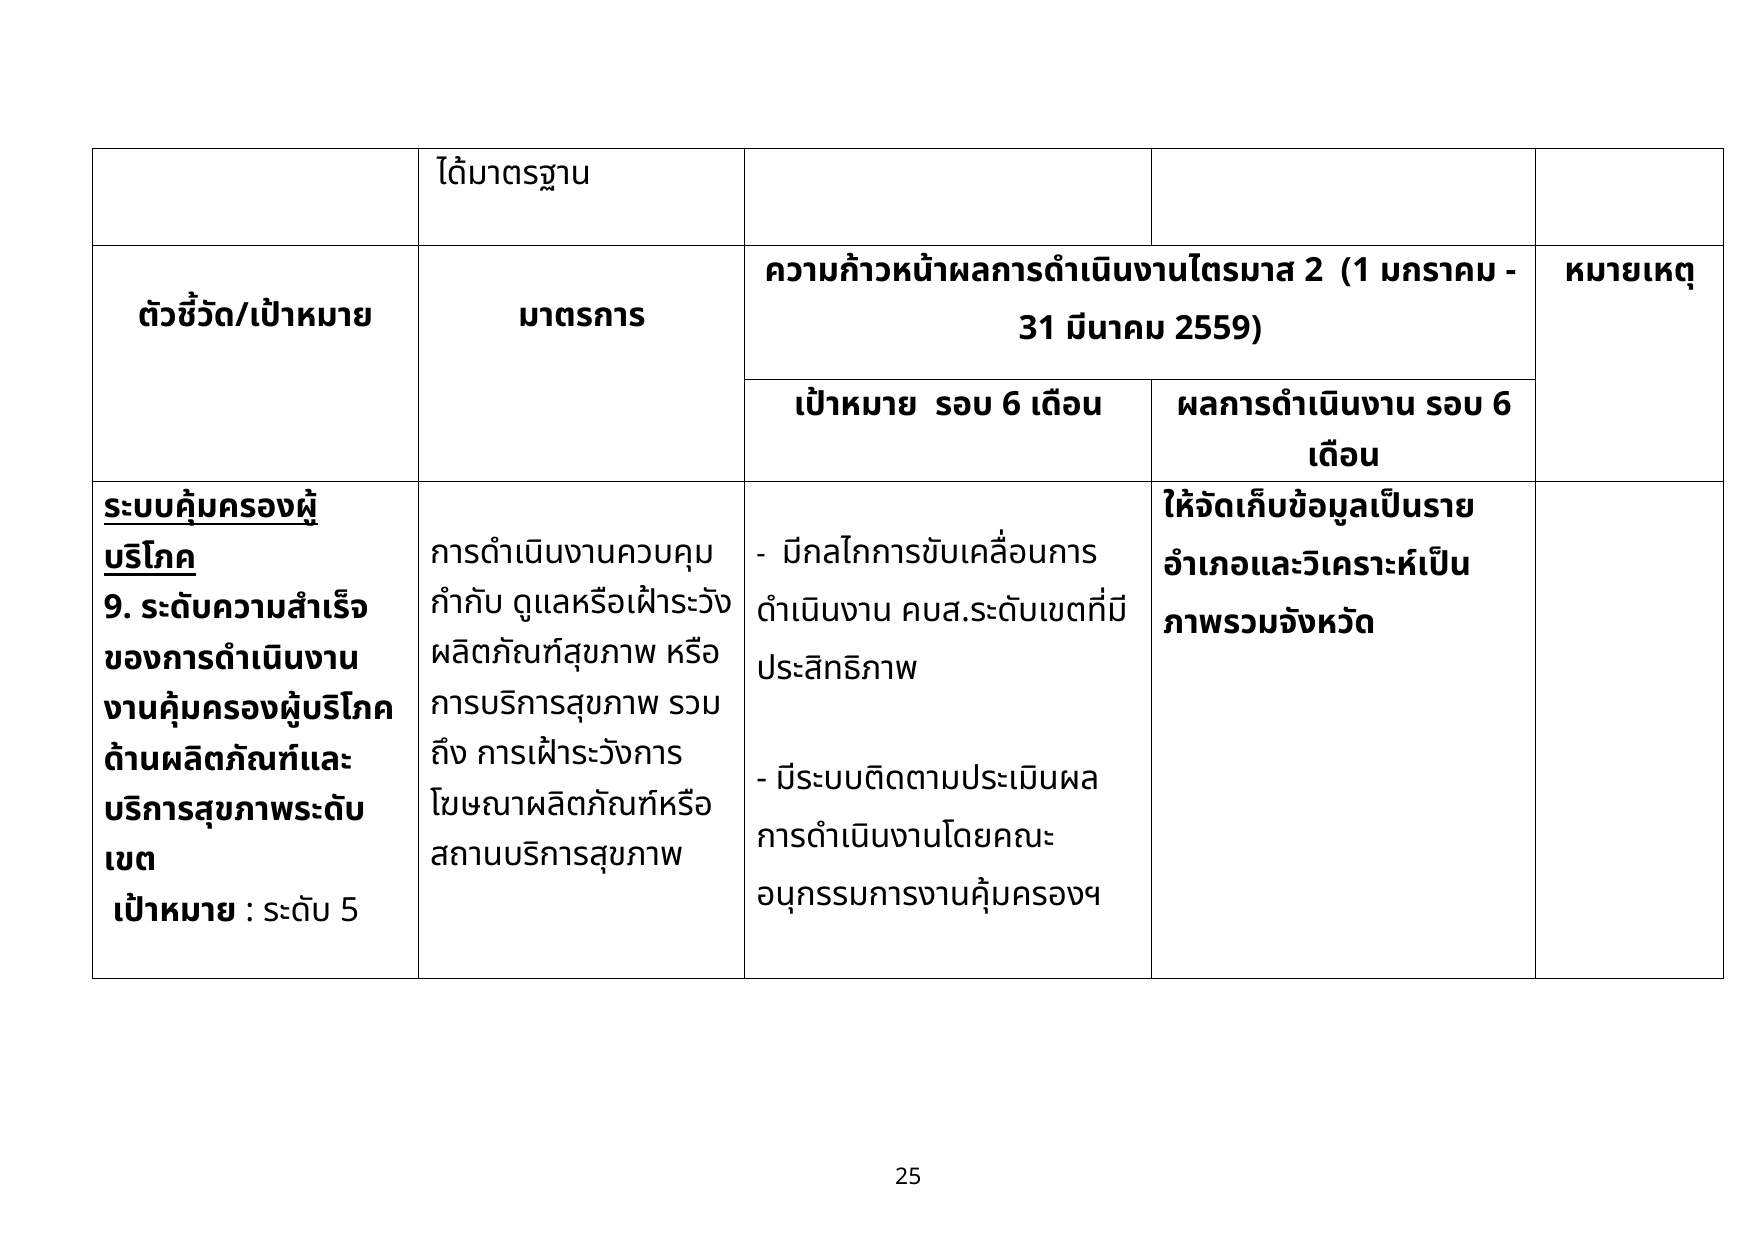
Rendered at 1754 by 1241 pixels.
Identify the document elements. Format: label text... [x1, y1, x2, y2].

table_cell หมายเหตุ [1536, 246, 1723, 481]
table_cell - มีกลไกการขับเคลื่อนการดำเนินงาน คบส.ระดับเขตที่มีประสิทธิภาพ - มีระบบติดตามประเมินผลการดำเนินงานโดยคณะอนุกรรมการงานคุ้มครองฯ [745, 482, 1151, 978]
table_cell [1536, 482, 1723, 978]
table_cell ความก้าวหน้าผลการดำเนินงานไตรมาส 2 (1 มกราคม - 31 มีนาคม 2559) [745, 246, 1535, 379]
table_cell ระบบคุ้มครองผู้บริโภค 9. ระดับความสำเร็จของการดำเนินงานงานคุ้มครองผู้บริโภคด้านผลิตภัณฑ์และบริการสุขภาพระดับเขต เป้าหมาย : ระดับ 5 [93, 482, 418, 978]
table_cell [419, 149, 744, 244]
table_cell ให้จัดเก็บข้อมูลเป็นรายอำเภอและวิเคราะห์เป็นภาพรวมจังหวัด [1152, 482, 1535, 978]
table_cell มาตรการ [419, 246, 744, 481]
table_cell เป้าหมาย รอบ 6 เดือน [745, 380, 1151, 481]
table_cell ผลการดำเนินงาน รอบ 6 เดือน [1152, 380, 1535, 481]
table_cell ตัวชี้วัด/เป้าหมาย [93, 246, 418, 481]
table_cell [1152, 149, 1535, 244]
table_cell [1536, 149, 1723, 244]
table_cell การดำเนินงานควบคุม กำกับ ดูแลหรือเฝ้าระวัง ผลิตภัณฑ์สุขภาพ หรือการบริการสุขภาพ รวมถึง การเฝ้าระวังการโฆษณาผลิตภัณฑ์หรือสถานบริการสุขภาพ [419, 482, 744, 978]
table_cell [745, 149, 1151, 244]
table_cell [93, 149, 418, 244]
